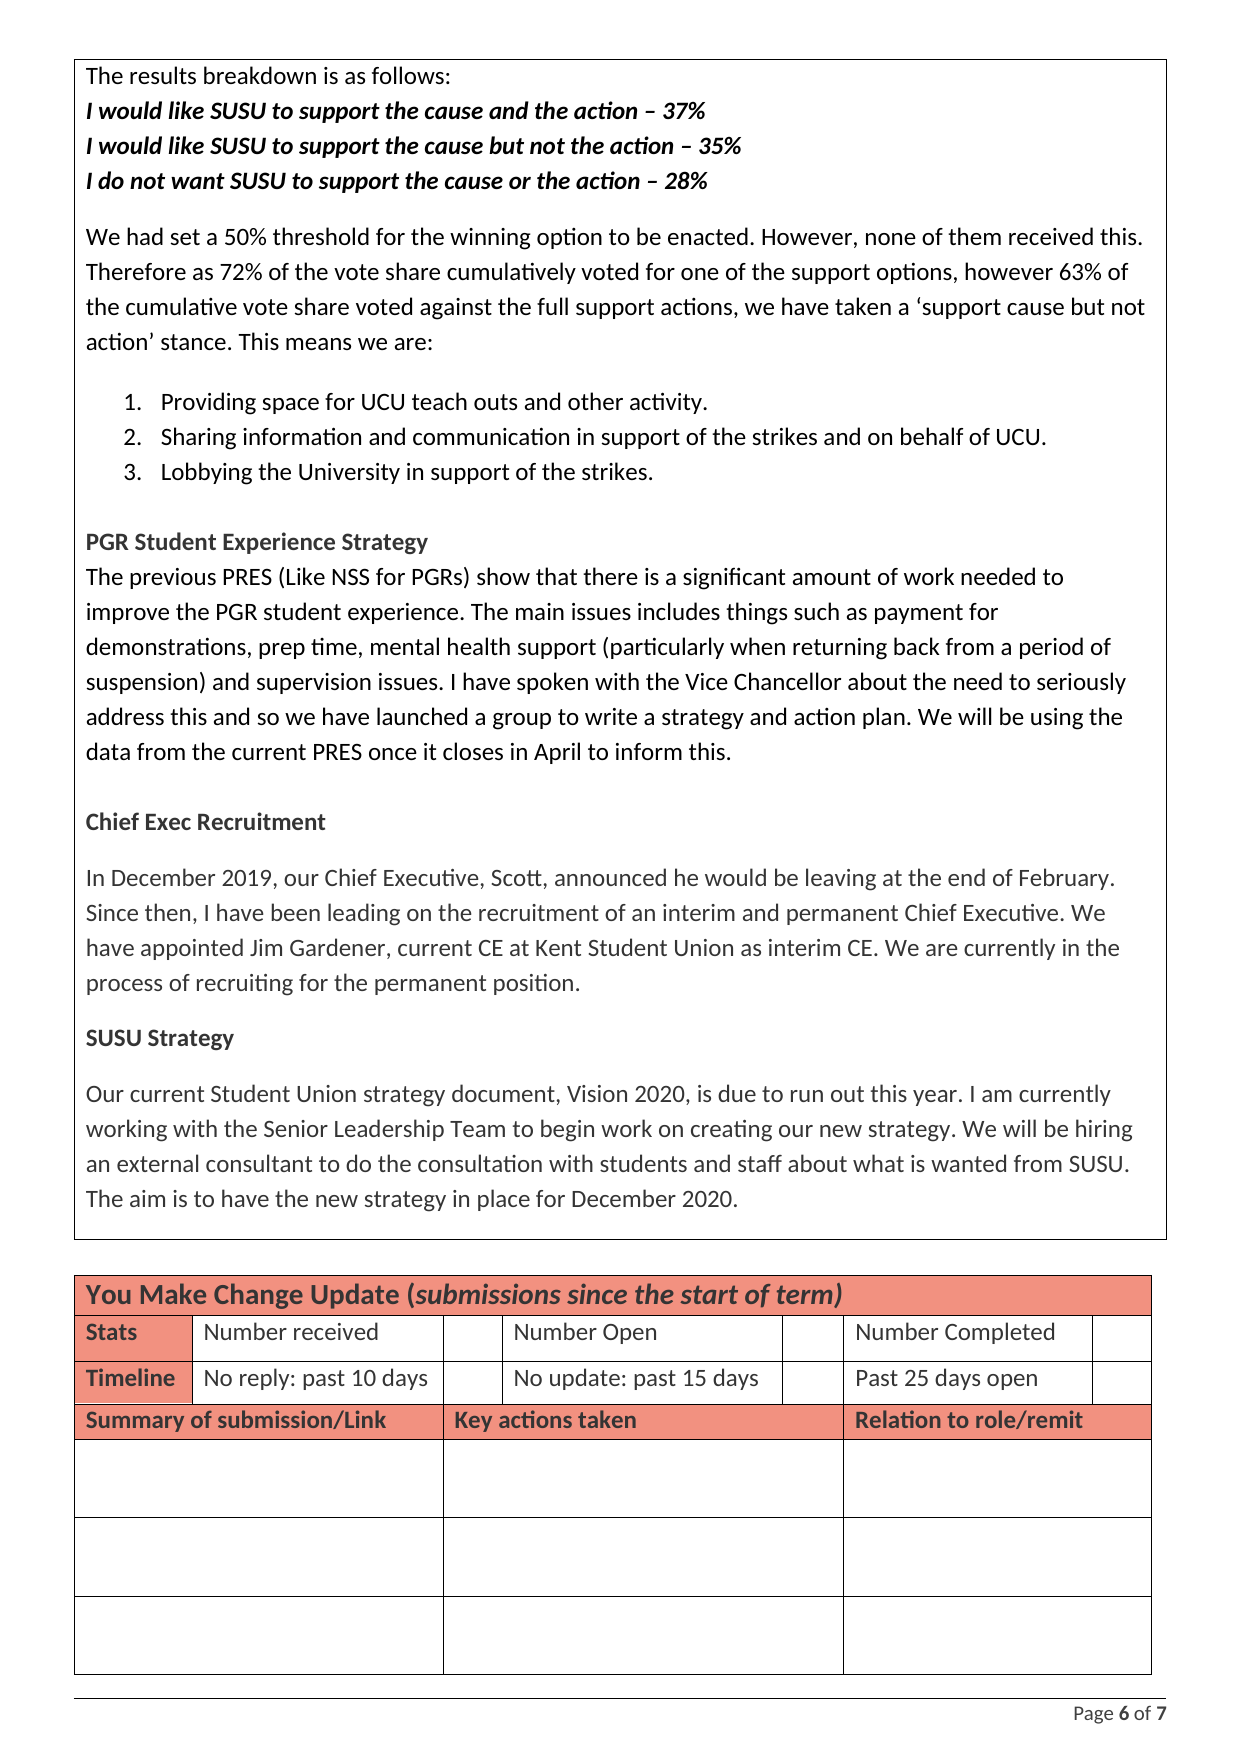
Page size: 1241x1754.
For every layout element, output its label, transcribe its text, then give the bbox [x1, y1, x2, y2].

table_cell Relation to role/remit [844, 1405, 1151, 1439]
table_cell Timeline [75, 1362, 192, 1403]
table_cell No update: past 15 days [503, 1362, 782, 1403]
table_cell Summary of submission/Link [75, 1405, 443, 1439]
table_cell [1093, 1362, 1151, 1403]
table_cell [783, 1316, 843, 1361]
table_cell Past 25 days open [844, 1362, 1092, 1403]
table_cell [444, 1518, 843, 1596]
table_cell [844, 1440, 1151, 1517]
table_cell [75, 60, 1166, 1239]
table_cell [75, 1518, 443, 1596]
table_cell [444, 1362, 502, 1403]
table_cell [1093, 1316, 1151, 1361]
table_cell No reply: past 10 days [193, 1362, 443, 1403]
table_cell [444, 1597, 843, 1674]
table_cell [783, 1362, 843, 1403]
table_cell [444, 1316, 502, 1361]
table_cell [75, 1440, 443, 1517]
table_cell Key actions taken [444, 1405, 843, 1439]
table_cell [844, 1597, 1151, 1674]
table_header You Make Change Update (submissions since the start of term) [75, 1276, 1151, 1315]
table_cell Number Completed [844, 1316, 1092, 1361]
table_cell [844, 1518, 1151, 1596]
table_cell Stats [75, 1316, 192, 1361]
table_cell Number received [193, 1316, 443, 1361]
table_cell Number Open [503, 1316, 782, 1361]
table_cell [444, 1440, 843, 1517]
table_cell [75, 1597, 443, 1674]
